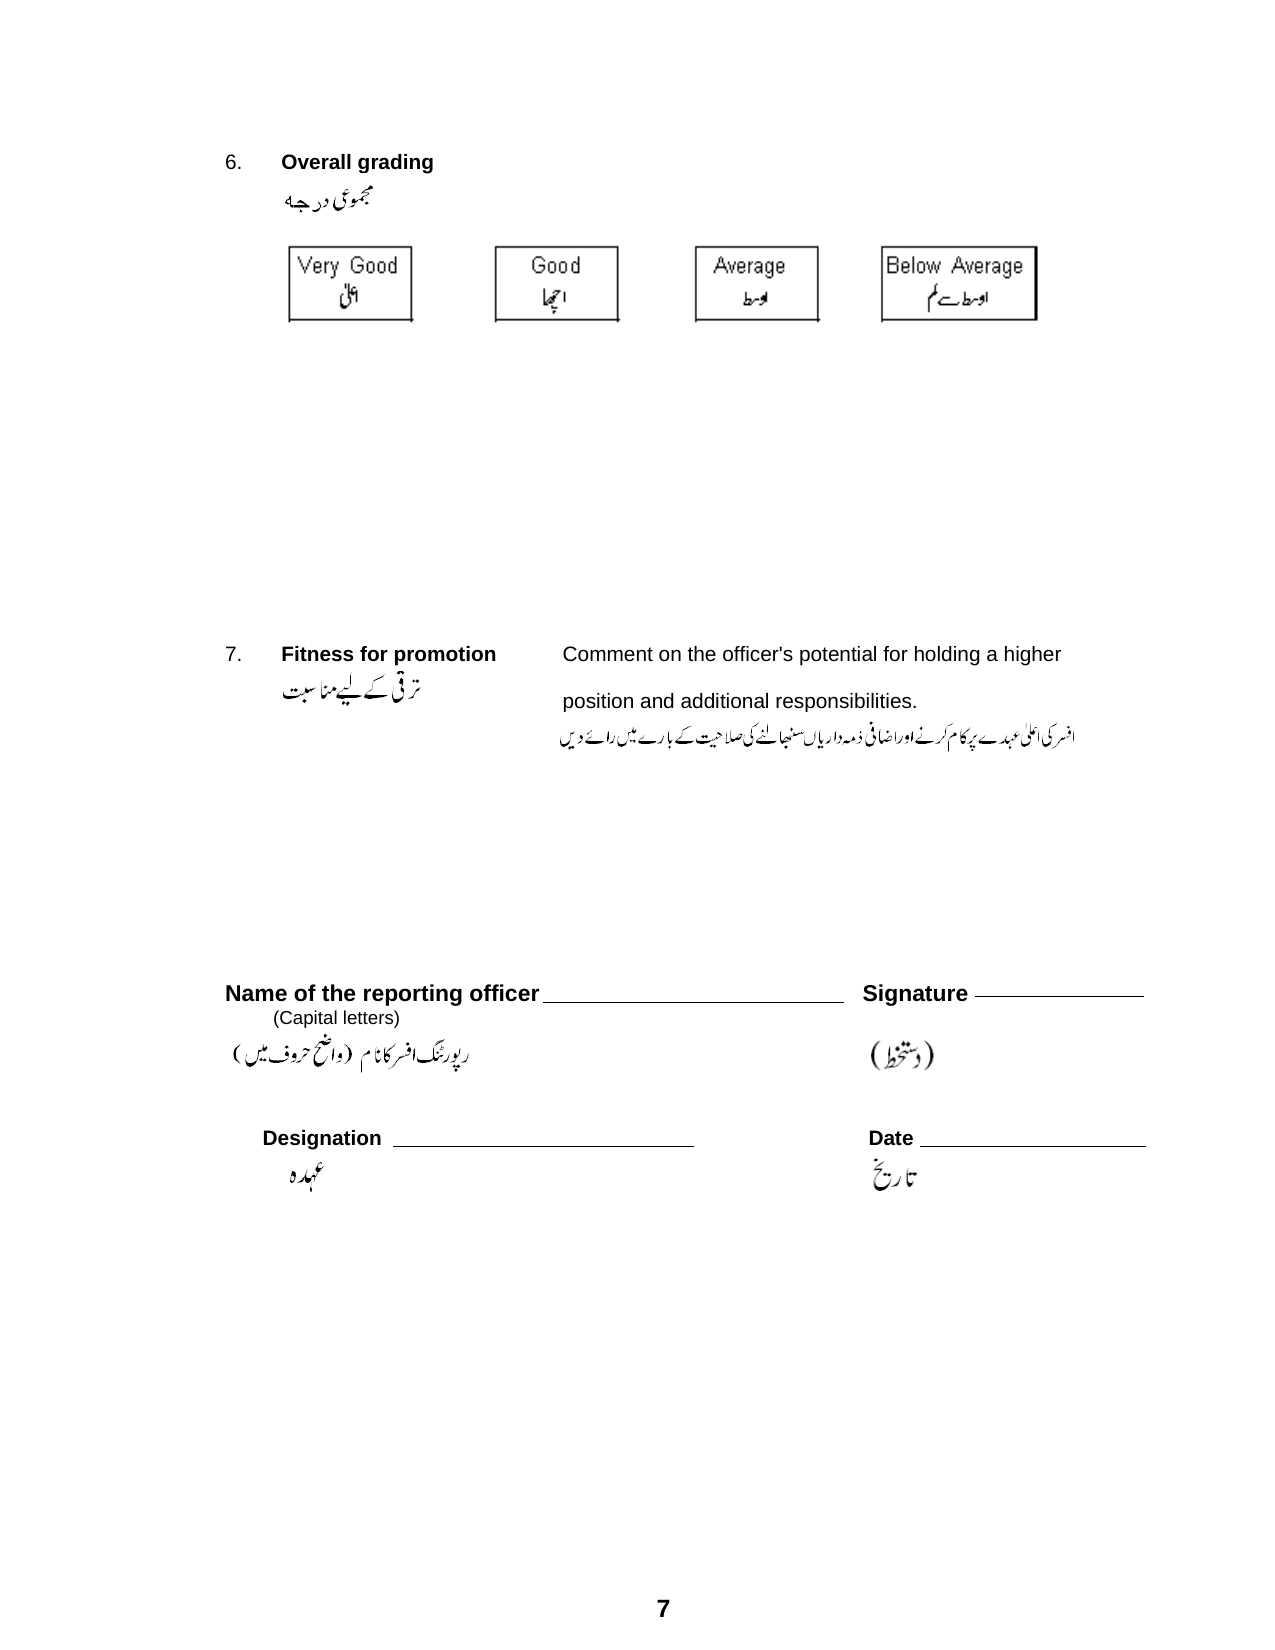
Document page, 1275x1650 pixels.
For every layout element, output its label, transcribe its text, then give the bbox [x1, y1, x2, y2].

text 7. Fitness for promotion Comment on the officer's potential for holding a higher [225, 642, 1143, 666]
picture [285, 1151, 325, 1194]
picture [868, 1150, 920, 1194]
text Name of the reporting officer Signature [187, 980, 1143, 1007]
picture [281, 173, 375, 215]
text 6. Overall grading [225, 150, 1143, 174]
text position and additional responsibilities. [225, 666, 1143, 713]
text Designation Date [262, 1126, 1143, 1150]
picture [281, 238, 1041, 326]
picture [281, 666, 424, 709]
text (Capital letters) [187, 1007, 1143, 1028]
picture [868, 1028, 944, 1074]
picture [557, 712, 1078, 755]
picture [228, 1034, 472, 1074]
